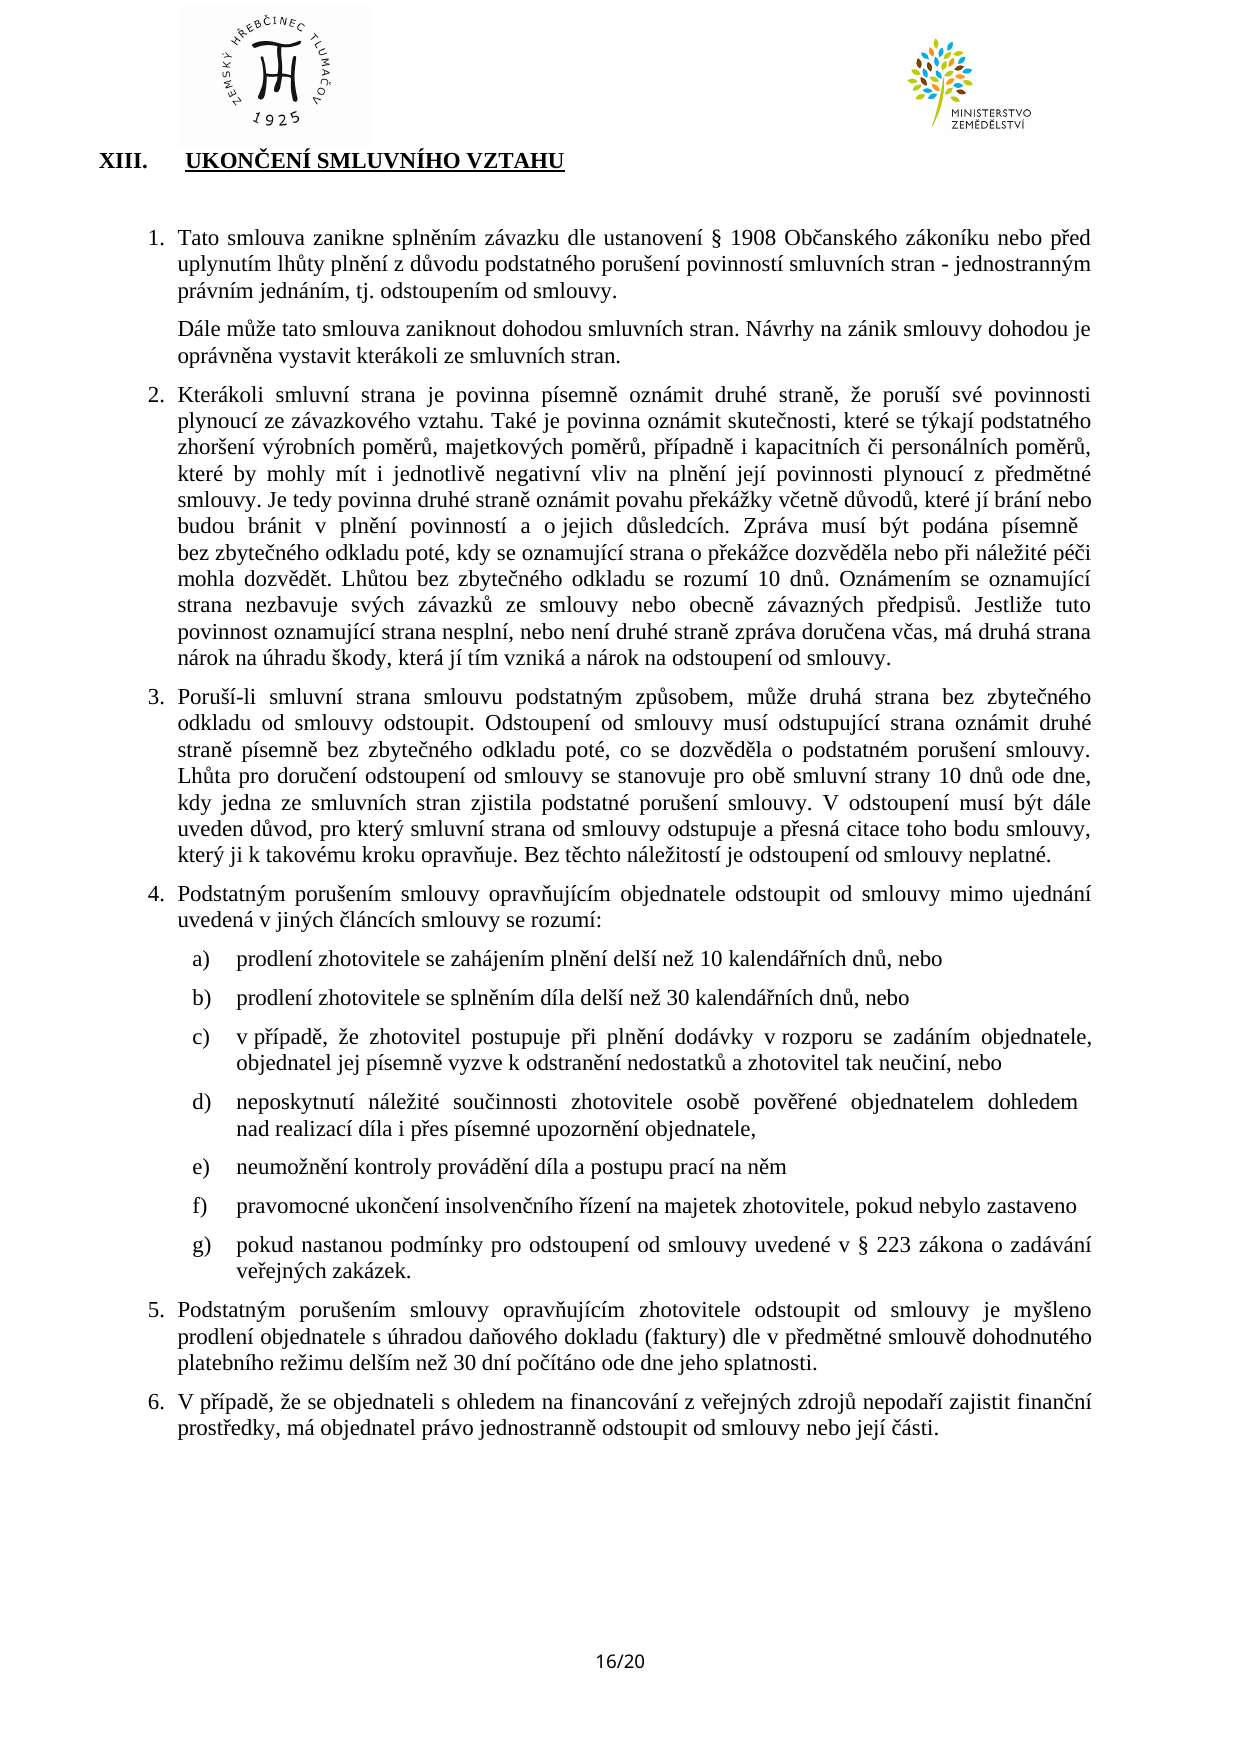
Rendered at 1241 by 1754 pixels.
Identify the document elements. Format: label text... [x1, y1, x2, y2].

list v případě, že zhotovitel postupuje při plnění dodávky v rozporu se zadáním objednatele, objednatel jej písemně vyzve k odstranění nedostatků a zhotovitel tak neučiní, nebo [192, 1023, 1093, 1076]
list prodlení zhotovitele se splněním díla delší než 30 kalendářních dnů, nebo [192, 984, 1093, 1011]
list neposkytnutí náležité součinnosti zhotovitele osobě pověřené objednatelem dohledem nad realizací díla i přes písemné upozornění objednatele, [192, 1088, 1093, 1141]
text UKONČENÍ SMLUVNÍHO VZTAHU [148, 148, 1093, 174]
picture [178, 6, 372, 148]
list Tato smlouva zanikne splněním závazku dle ustanovení § 1908 Občanského zákoníku nebo před uplynutím lhůty plnění z důvodu podstatného porušení povinností smluvních stran - jednostranným právním jednáním, tj. odstoupením od smlouvy. [148, 224, 1093, 303]
list prodlení zhotovitele se zahájením plnění delší než 10 kalendářních dnů, nebo [192, 945, 1093, 972]
list Poruší-li smluvní strana smlouvu podstatným způsobem, může druhá strana bez zbytečného odkladu od smlouvy odstoupit. Odstoupení od smlouvy musí odstupující strana oznámit druhé straně písemně bez zbytečného odkladu poté, co se dozvěděla o podstatném porušení smlouvy. Lhůta pro doručení odstoupení od smlouvy se stanovuje pro obě smluvní strany 10 dnů ode dne, kdy jedna ze smluvních stran zjistila podstatné porušení smlouvy. V odstoupení musí být dále uveden důvod, pro který smluvní strana od smlouvy odstupuje a přesná citace toho bodu smlouvy, který ji k takovému kroku opravňuje. Bez těchto náležitostí je odstoupení od smlouvy neplatné. [148, 683, 1093, 868]
list V případě, že se objednateli s ohledem na financování z veřejných zdrojů nepodaří zajistit finanční prostředky, má objednatel právo jednostranně odstoupit od smlouvy nebo její části. [148, 1388, 1093, 1441]
list Dále může tato smlouva zaniknout dohodou smluvních stran. Návrhy na zánik smlouvy dohodou je oprávněna vystavit kterákoli ze smluvních stran. [177, 316, 1093, 368]
picture [871, 22, 1062, 144]
list Podstatným porušením smlouvy opravňujícím objednatele odstoupit od smlouvy mimo ujednání uvedená v jiných článcích smlouvy se rozumí: [148, 880, 1093, 933]
list neumožnění kontroly provádění díla a postupu prací na něm [192, 1153, 1093, 1180]
list Podstatným porušením smlouvy opravňujícím zhotovitele odstoupit od smlouvy je myšleno prodlení objednatele s úhradou daňového dokladu (faktury) dle v předmětné smlouvě dohodnutého platebního režimu delším než 30 dní počítáno ode dne jeho splatnosti. [148, 1296, 1093, 1375]
list Kterákoli smluvní strana je povinna písemně oznámit druhé straně, že poruší své povinnosti plynoucí ze závazkového vztahu. Také je povinna oznámit skutečnosti, které se týkají podstatného zhoršení výrobních poměrů, majetkových poměrů, případně i kapacitních či personálních poměrů, které by mohly mít i jednotlivě negativní vliv na plnění její povinnosti plynoucí z předmětné smlouvy. Je tedy povinna druhé straně oznámit povahu překážky včetně důvodů, které jí brání nebo budou bránit v plnění povinností a o jejich důsledcích. Zpráva musí být podána písemně bez zbytečného odkladu poté, kdy se oznamující strana o překážce dozvěděla nebo při náležité péči mohla dozvědět. Lhůtou bez zbytečného odkladu se rozumí 10 dnů. Oznámením se oznamující strana nezbavuje svých závazků ze smlouvy nebo obecně závazných předpisů. Jestliže tuto povinnost oznamující strana nesplní, nebo není druhé straně zpráva doručena včas, má druhá strana nárok na úhradu škody, která jí tím vzniká a nárok na odstoupení od smlouvy. [148, 381, 1093, 671]
list pokud nastanou podmínky pro odstoupení od smlouvy uvedené v § 223 zákona o zadávání veřejných zakázek. [192, 1231, 1093, 1284]
list pravomocné ukončení insolvenčního řízení na majetek zhotovitele, pokud nebylo zastaveno [192, 1192, 1093, 1219]
